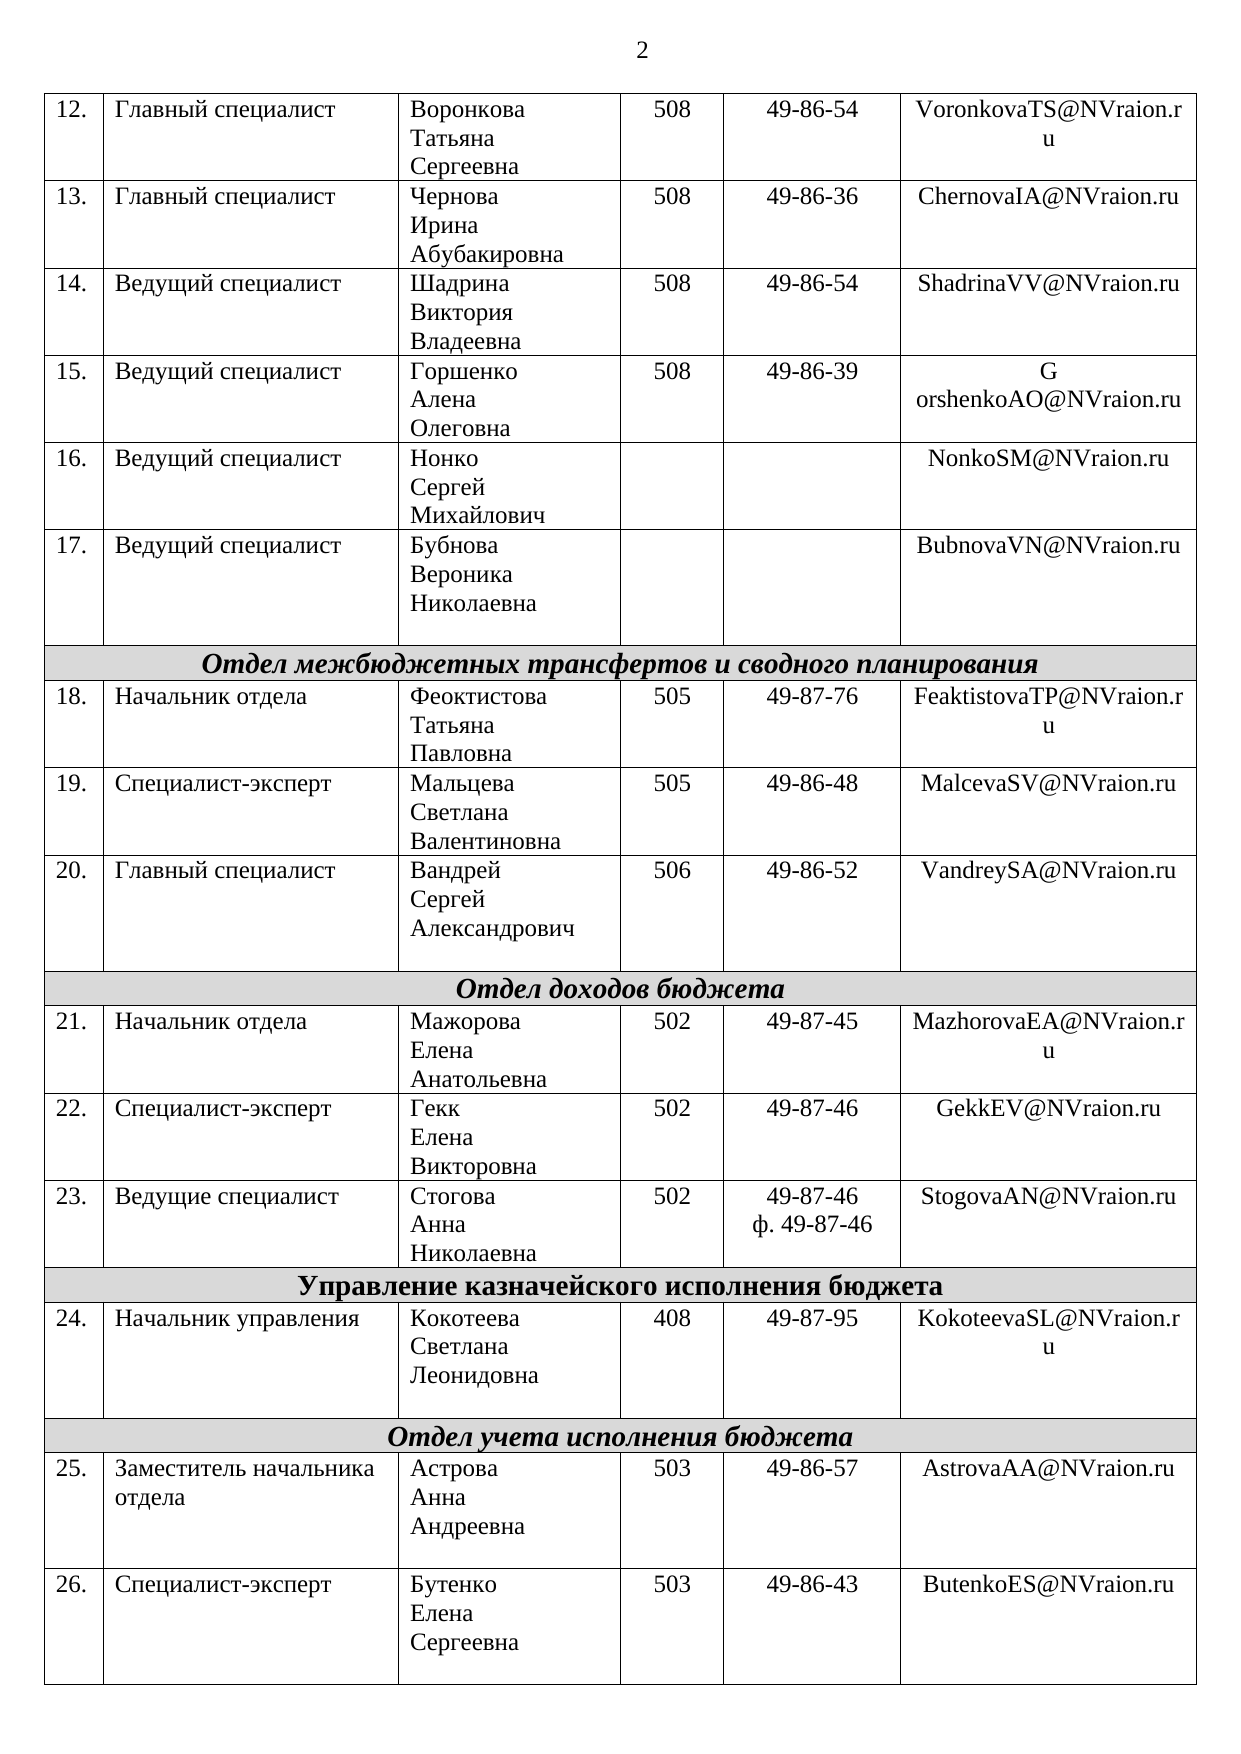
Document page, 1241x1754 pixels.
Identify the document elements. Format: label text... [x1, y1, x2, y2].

table_cell 508 [621, 269, 723, 355]
table_cell 49-87-95 [724, 1303, 900, 1418]
table_cell [621, 443, 723, 529]
table_cell Специалист-эксперт [104, 768, 398, 854]
table_cell 49-86-54 [724, 94, 900, 180]
table_cell GorshenkoAО@NVraion.ru [901, 356, 1196, 442]
table_cell [45, 181, 103, 267]
table_cell VoronkovaTS@NVraion.ru [901, 94, 1196, 180]
table_cell Вандрей Сергей Александрович [399, 856, 620, 971]
table_cell [45, 1569, 103, 1684]
table_cell 503 [621, 1453, 723, 1568]
table_cell Отдел межбюджетных трансфертов и сводного планирования [45, 646, 1196, 680]
table_cell Ведущий специалист [104, 269, 398, 355]
table_cell BubnovaVN@NVraion.ru [901, 530, 1196, 645]
table_cell [45, 269, 103, 355]
table_cell GekkEV@NVraion.ru [901, 1094, 1196, 1180]
table_cell [45, 681, 103, 767]
table_cell 49-87-45 [724, 1006, 900, 1092]
table_cell MalcevaSV@NVraion.ru [901, 768, 1196, 854]
table_cell 502 [621, 1006, 723, 1092]
table_cell [45, 94, 103, 180]
table_cell 49-86-39 [724, 356, 900, 442]
table_cell Мальцева Светлана Валентиновна [399, 768, 620, 854]
table_cell Начальник отдела [104, 1006, 398, 1092]
table_cell 49-86-54 [724, 269, 900, 355]
table_cell [724, 530, 900, 645]
table_cell Начальник управления [104, 1303, 398, 1418]
table_cell Мажорова Елена Анатольевна [399, 1006, 620, 1092]
table_cell [45, 530, 103, 645]
table_cell Отдел учета исполнения бюджета [45, 1419, 1196, 1452]
table_cell 508 [621, 181, 723, 267]
table_cell Чернова Ирина Абубакировна [399, 181, 620, 267]
table_cell AstrovaAA@NVraion.ru [901, 1453, 1196, 1568]
table_cell Стогова Анна Николаевна [399, 1181, 620, 1267]
table_cell Главный специалист [104, 856, 398, 971]
table_cell ShadrinaVV@NVraion.ru [901, 269, 1196, 355]
table_cell 502 [621, 1181, 723, 1267]
table_cell Управление казначейского исполнения бюджета [45, 1268, 1196, 1302]
table_cell 49-86-43 [724, 1569, 900, 1684]
table_cell Специалист-эксперт [104, 1569, 398, 1684]
table_cell Бубнова Вероника Николаевна [399, 530, 620, 645]
table_cell [45, 356, 103, 442]
table_cell 408 [621, 1303, 723, 1418]
table_cell 502 [621, 1094, 723, 1180]
table_cell Главный специалист [104, 181, 398, 267]
table_cell Нонко Сергей Михайлович [399, 443, 620, 529]
table_cell FeaktistovaTP@NVraion.ru [901, 681, 1196, 767]
table_cell Кокотеева Светлана Леонидовна [399, 1303, 620, 1418]
table_cell NonkoSM@NVraion.ru [901, 443, 1196, 529]
table_cell Шадрина Виктория Владеевна [399, 269, 620, 355]
table_cell ButenkoES@NVraion.ru [901, 1569, 1196, 1684]
table_cell [45, 856, 103, 971]
table_cell 503 [621, 1569, 723, 1684]
table_cell 505 [621, 768, 723, 854]
table_cell 508 [621, 94, 723, 180]
table_cell 506 [621, 856, 723, 971]
table_cell [45, 1006, 103, 1092]
table_cell 49-87-46 ф. 49-87-46 [724, 1181, 900, 1267]
table_cell VandreySA@NVraion.ru [901, 856, 1196, 971]
table_cell Ведущий специалист [104, 530, 398, 645]
table_cell [45, 443, 103, 529]
table_cell [621, 530, 723, 645]
table_cell Ведущий специалист [104, 356, 398, 442]
table_cell 49-86-36 [724, 181, 900, 267]
table_cell Заместитель начальника отдела [104, 1453, 398, 1568]
table_cell StogovaAN@NVraion.ru [901, 1181, 1196, 1267]
table_cell Отдел доходов бюджета [45, 972, 1196, 1005]
table_cell ChernovaIA@NVraion.ru [901, 181, 1196, 267]
table_cell KokoteevaSL@NVraion.ru [901, 1303, 1196, 1418]
table_cell Ведущий специалист [104, 443, 398, 529]
table_cell [724, 443, 900, 529]
table_cell 505 [621, 681, 723, 767]
table_cell 49-86-48 [724, 768, 900, 854]
table_cell Воронкова Татьяна Сергеевна [399, 94, 620, 180]
table_cell 49-87-76 [724, 681, 900, 767]
table_cell [45, 1094, 103, 1180]
table_cell Начальник отдела [104, 681, 398, 767]
table_cell 49-86-52 [724, 856, 900, 971]
table_cell 49-86-57 [724, 1453, 900, 1568]
table_cell Ведущие специалист [104, 1181, 398, 1267]
table_cell Феоктистова Татьяна Павловна [399, 681, 620, 767]
table_cell Гекк Елена Викторовна [399, 1094, 620, 1180]
table_cell [45, 1181, 103, 1267]
table_cell Горшенко Алена Олеговна [399, 356, 620, 442]
table_cell 49-87-46 [724, 1094, 900, 1180]
table_cell [45, 768, 103, 854]
table_cell MazhorovaEA@NVraion.ru [901, 1006, 1196, 1092]
table_cell 508 [621, 356, 723, 442]
table_cell Астрова Анна Андреевна [399, 1453, 620, 1568]
table_cell [45, 1303, 103, 1418]
table_cell Главный специалист [104, 94, 398, 180]
table_cell Специалист-эксперт [104, 1094, 398, 1180]
table_cell [45, 1453, 103, 1568]
table_cell Бутенко Елена Сергеевна [399, 1569, 620, 1684]
